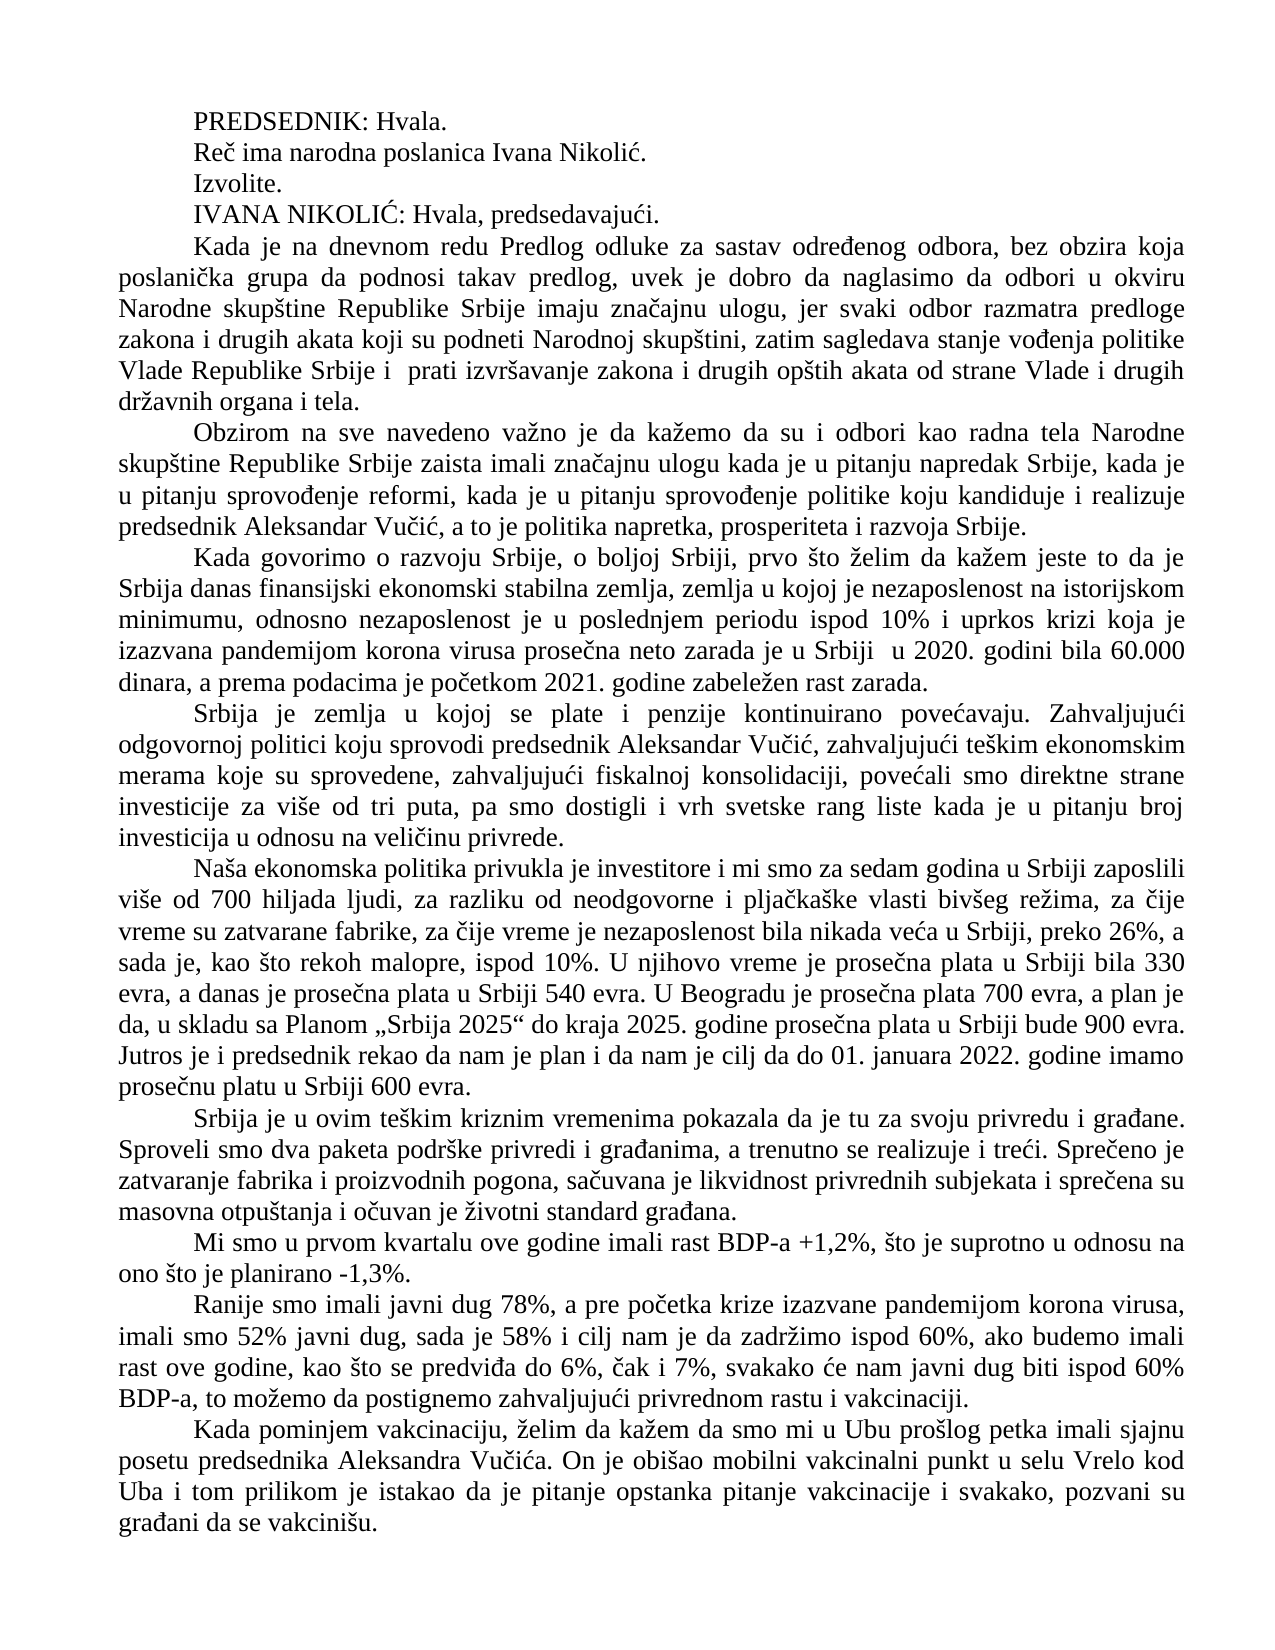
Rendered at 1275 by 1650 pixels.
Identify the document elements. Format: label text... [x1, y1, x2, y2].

text Kada govorimo o razvoju Srbije, o boljoj Srbiji, prvo što želim da kažem jeste to da je Srbija danas finansijski ekonomski stabilna zemlja, zemlja u kojoj je nezaposlenost na istorijskom minimumu, odnosno nezaposlenost je u poslednjem periodu ispod 10% i uprkos krizi koja je izazvana pandemijom korona virusa prosečna neto zarada je u Srbiji u 2020. godini bila 60.000 dinara, a prema podacima je početkom 2021. godine zabeležen rast zarada. [118, 541, 1186, 697]
text Kada pominjem vakcinaciju, želim da kažem da smo mi u Ubu prošlog petka imali sjajnu posetu predsednika Aleksandra Vučića. On je obišao mobilni vakcinalni punkt u selu Vrelo kod Uba i tom prilikom je istakao da je pitanje opstanka pitanje vakcinacije i svakako, pozvani su građani da se vakcinišu. [118, 1413, 1186, 1538]
text PREDSEDNIK: Hvala. [118, 105, 1186, 136]
text Mi smo u prvom kvartalu ove godine imali rast BDP-a +1,2%, što je suprotno u odnosu na ono što je planirano -1,3%. [118, 1226, 1186, 1288]
text Naša ekonomska politika privukla je investitore i mi smo za sedam godina u Srbiji zaposlili više od 700 hiljada ljudi, za razliku od neodgovorne i pljačkaške vlasti bivšeg režima, za čije vreme su zatvarane fabrike, za čije vreme je nezaposlenost bila nikada veća u Srbiji, preko 26%, a sada je, kao što rekoh malopre, ispod 10%. U njihovo vreme je prosečna plata u Srbiji bila 330 evra, a danas je prosečna plata u Srbiji 540 evra. U Beogradu je prosečna plata 700 evra, a plan je da, u skladu sa Planom „Srbija 2025“ do kraja 2025. godine prosečna plata u Srbiji bude 900 evra. Jutros je i predsednik rekao da nam je plan i da nam je cilj da do 01. januara 2022. godine imamo prosečnu platu u Srbiji 600 evra. [118, 852, 1186, 1102]
text Izvolite. [118, 167, 1186, 198]
text Obzirom na sve navedeno važno je da kažemo da su i odbori kao radna tela Narodne skupštine Republike Srbije zaista imali značajnu ulogu kada je u pitanju napredak Srbije, kada je u pitanju sprovođenje reformi, kada je u pitanju sprovođenje politike koju kandiduje i realizuje predsednik Aleksandar Vučić, a to je politika napretka, prosperiteta i razvoja Srbije. [118, 416, 1186, 541]
text Srbija je u ovim teškim kriznim vremenima pokazala da je tu za svoju privredu i građane. Sproveli smo dva paketa podrške privredi i građanima, a trenutno se realizuje i treći. Sprečeno je zatvaranje fabrika i proizvodnih pogona, sačuvana je likvidnost privrednih subjekata i sprečena su masovna otpuštanja i očuvan je životni standard građana. [118, 1102, 1186, 1226]
text IVANA NIKOLIĆ: Hvala, predsedavajući. [118, 198, 1186, 229]
text Ranije smo imali javni dug 78%, a pre početka krize izazvane pandemijom korona virusa, imali smo 52% javni dug, sada je 58% i cilj nam je da zadržimo ispod 60%, ako budemo imali rast ove godine, kao što se predviđa do 6%, čak i 7%, svakako će nam javni dug biti ispod 60% BDP-a, to možemo da postignemo zahvaljujući privrednom rastu i vakcinaciji. [118, 1288, 1186, 1413]
text Reč ima narodna poslanica Ivana Nikolić. [118, 136, 1186, 167]
text Kada je na dnevnom redu Predlog odluke za sastav određenog odbora, bez obzira koja poslanička grupa da podnosi takav predlog, uvek je dobro da naglasimo da odbori u okviru Narodne skupštine Republike Srbije imaju značajnu ulogu, jer svaki odbor razmatra predloge zakona i drugih akata koji su podneti Narodnoj skupštini, zatim sagledava stanje vođenja politike Vlade Republike Srbije i prati izvršavanje zakona i drugih opštih akata od strane Vlade i drugih državnih organa i tela. [118, 229, 1186, 416]
text Srbija je zemlja u kojoj se plate i penzije kontinuirano povećavaju. Zahvaljujući odgovornoj politici koju sprovodi predsednik Aleksandar Vučić, zahvaljujući teškim ekonomskim merama koje su sprovedene, zahvaljujući fiskalnoj konsolidaciji, povećali smo direktne strane investicije za više od tri puta, pa smo dostigli i vrh svetske rang liste kada je u pitanju broj investicija u odnosu na veličinu privrede. [118, 697, 1186, 852]
